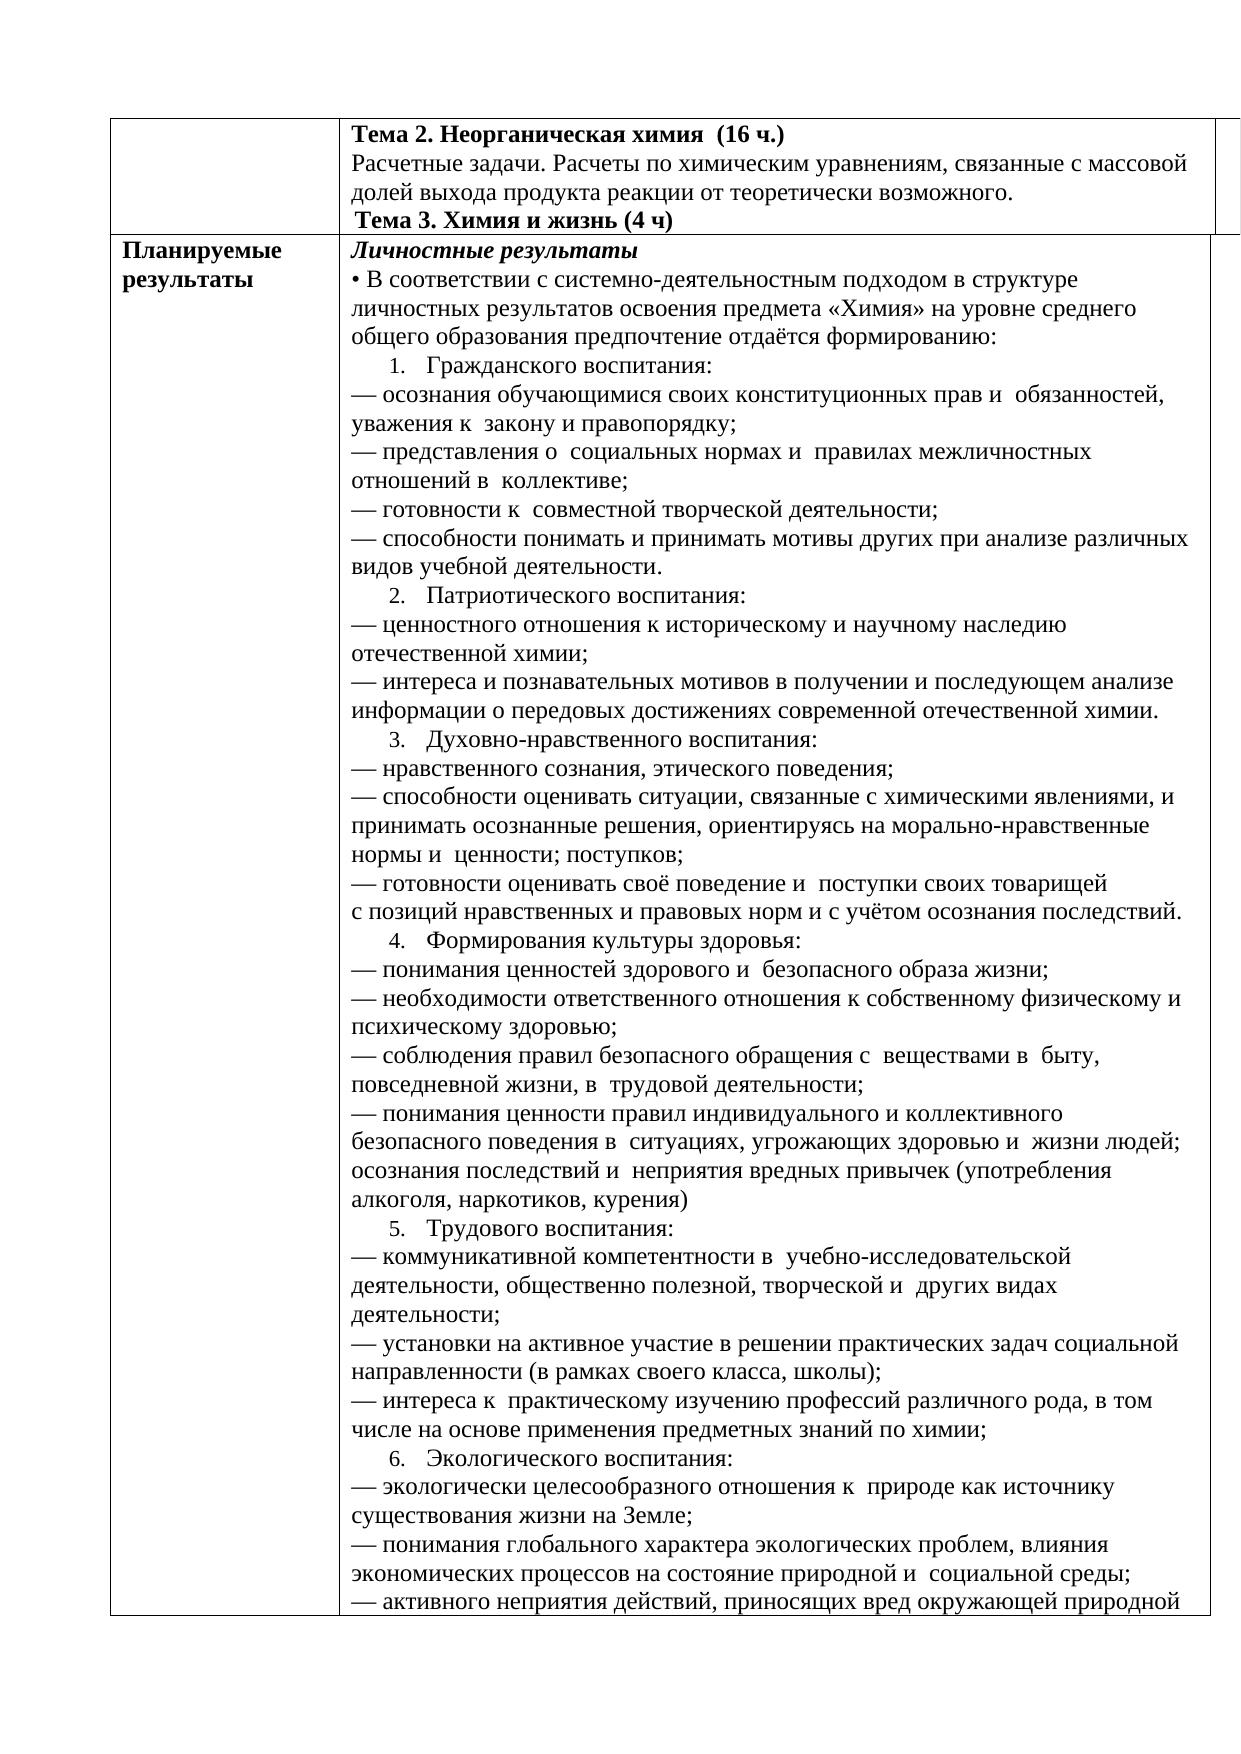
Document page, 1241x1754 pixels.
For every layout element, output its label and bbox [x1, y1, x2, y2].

table_header [111, 119, 339, 234]
table_header [1216, 119, 1240, 234]
table_cell [340, 235, 1210, 1615]
table_cell [111, 235, 339, 1615]
table_header [340, 119, 1215, 234]
